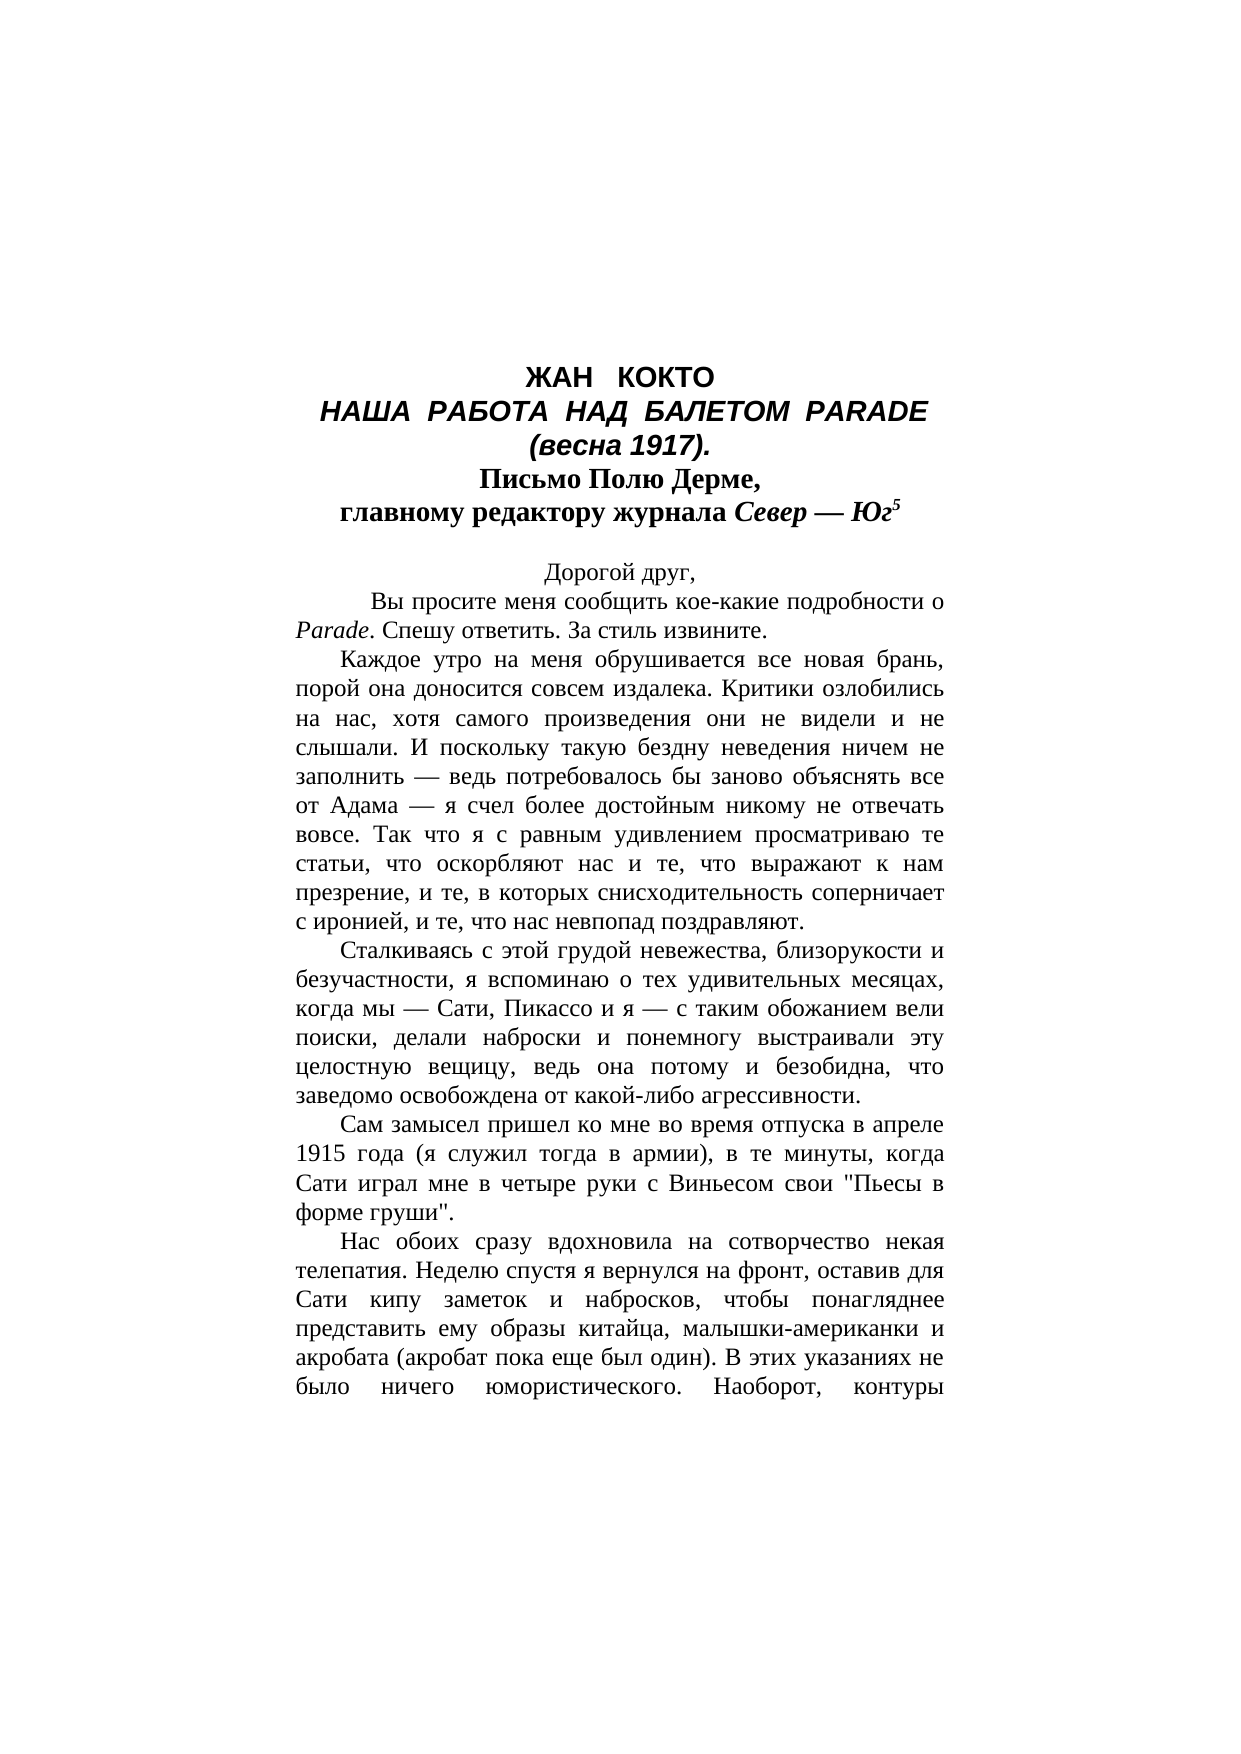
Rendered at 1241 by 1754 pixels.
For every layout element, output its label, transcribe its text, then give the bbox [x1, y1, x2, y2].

text НАША РАБОТА НАД БАЛЕТОМ PARADE [295, 394, 945, 427]
text Письмо Полю Дерме, [295, 461, 945, 494]
text Каждое утро на меня обрушивается все новая брань, порой она доносится совсем издалека. Критики озлобились на нас, хотя самого произведения они не видели и не слышали. И поскольку такую бездну неведения ничем не заполнить — ведь потребовалось бы заново объяснять все от Адама — я счел более достойным никому не отвечать вовсе. Так что я с равным удивлением просматриваю те статьи, что оскорбляют нас и те, что выражают к нам презрение, и те, в которых снисходительность соперничает с иронией, и те, что нас невпопад поздравляют. [295, 644, 945, 935]
text (весна 1917). [295, 427, 945, 461]
text Вы просите меня сообщить кое-какие подробности о Parade. Спешу ответить. За стиль извините. [295, 586, 945, 644]
text Дорогой друг, [295, 557, 945, 586]
text Сталкиваясь с этой грудой невежества, близорукости и безучастности, я вспоминаю о тех удивительных месяцах, когда мы — Сати, Пикассо и я — с таким обожанием вели поиски, делали наброски и понемногу выстраивали эту целостную вещицу, ведь она потому и безобидна, что заведомо освобождена от какой-либо агрессивности. [295, 935, 945, 1109]
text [295, 1226, 945, 1400]
text ЖАН КОКТО [295, 360, 945, 394]
text главному редактору журнала Север Юг [295, 494, 945, 528]
text Сам замысел пришел ко мне во время отпуска в апреле 1915 года (я служил тогда в армии), в те минуты, когда Сати играл мне в четыре руки с Виньесом свои "Пьесы в форме груши". [295, 1109, 945, 1226]
